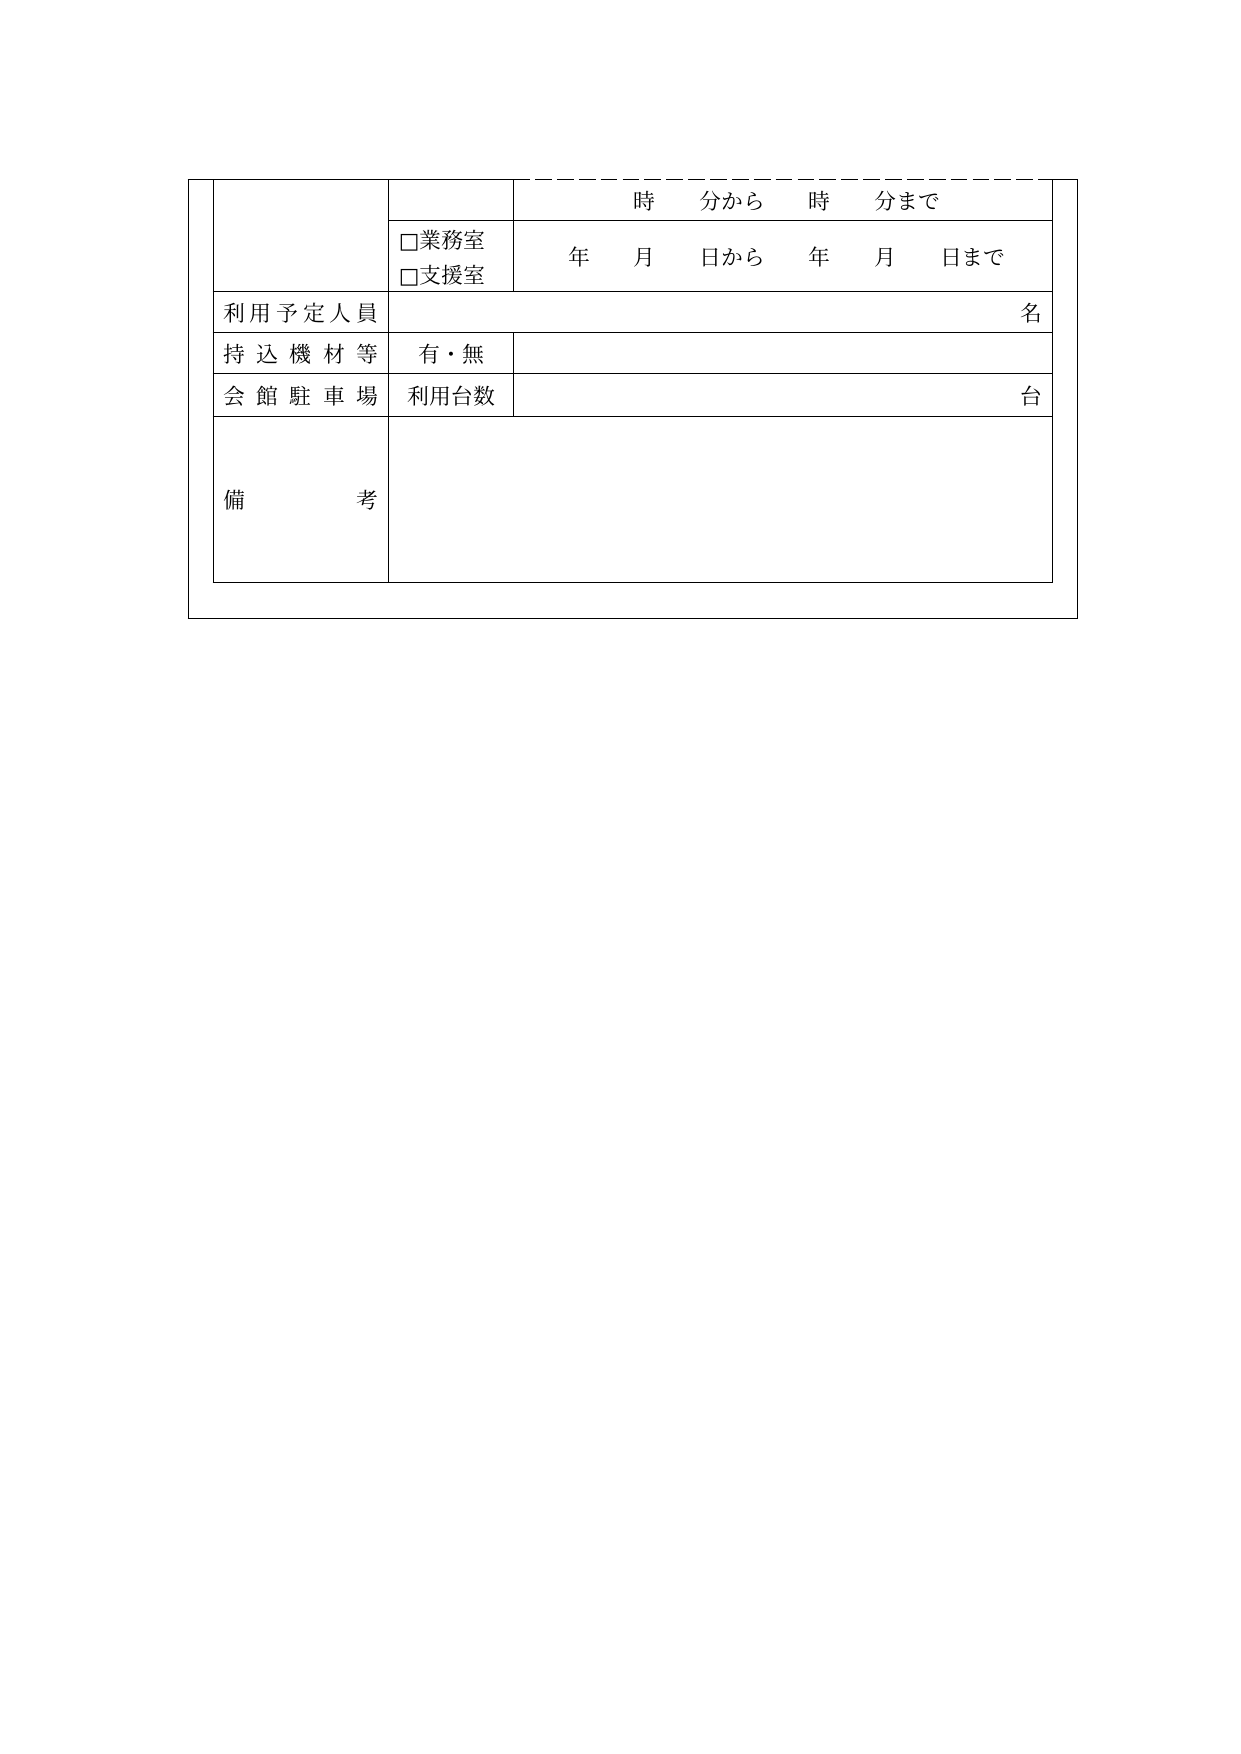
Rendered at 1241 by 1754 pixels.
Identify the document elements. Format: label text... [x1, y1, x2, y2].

table_cell [189, 582, 1077, 618]
table_cell 名 [389, 292, 1052, 332]
table_cell 利用予定人員 [214, 292, 388, 332]
table_cell [389, 417, 1052, 582]
table_cell 会館駐車場 [214, 374, 388, 416]
table_cell □業務室 □支援室 [389, 221, 513, 291]
table_cell [514, 333, 1052, 373]
table_cell 持込機材等 [214, 333, 388, 373]
table_cell 時 分から 時 分まで [514, 179, 1052, 220]
table_cell 有・無 [389, 333, 513, 373]
table_cell 台 [514, 374, 1052, 416]
table_cell 年 月 日から 年 月 日まで [514, 221, 1052, 291]
table_cell 利用台数 [389, 374, 513, 416]
table_cell 備考 [214, 417, 388, 582]
